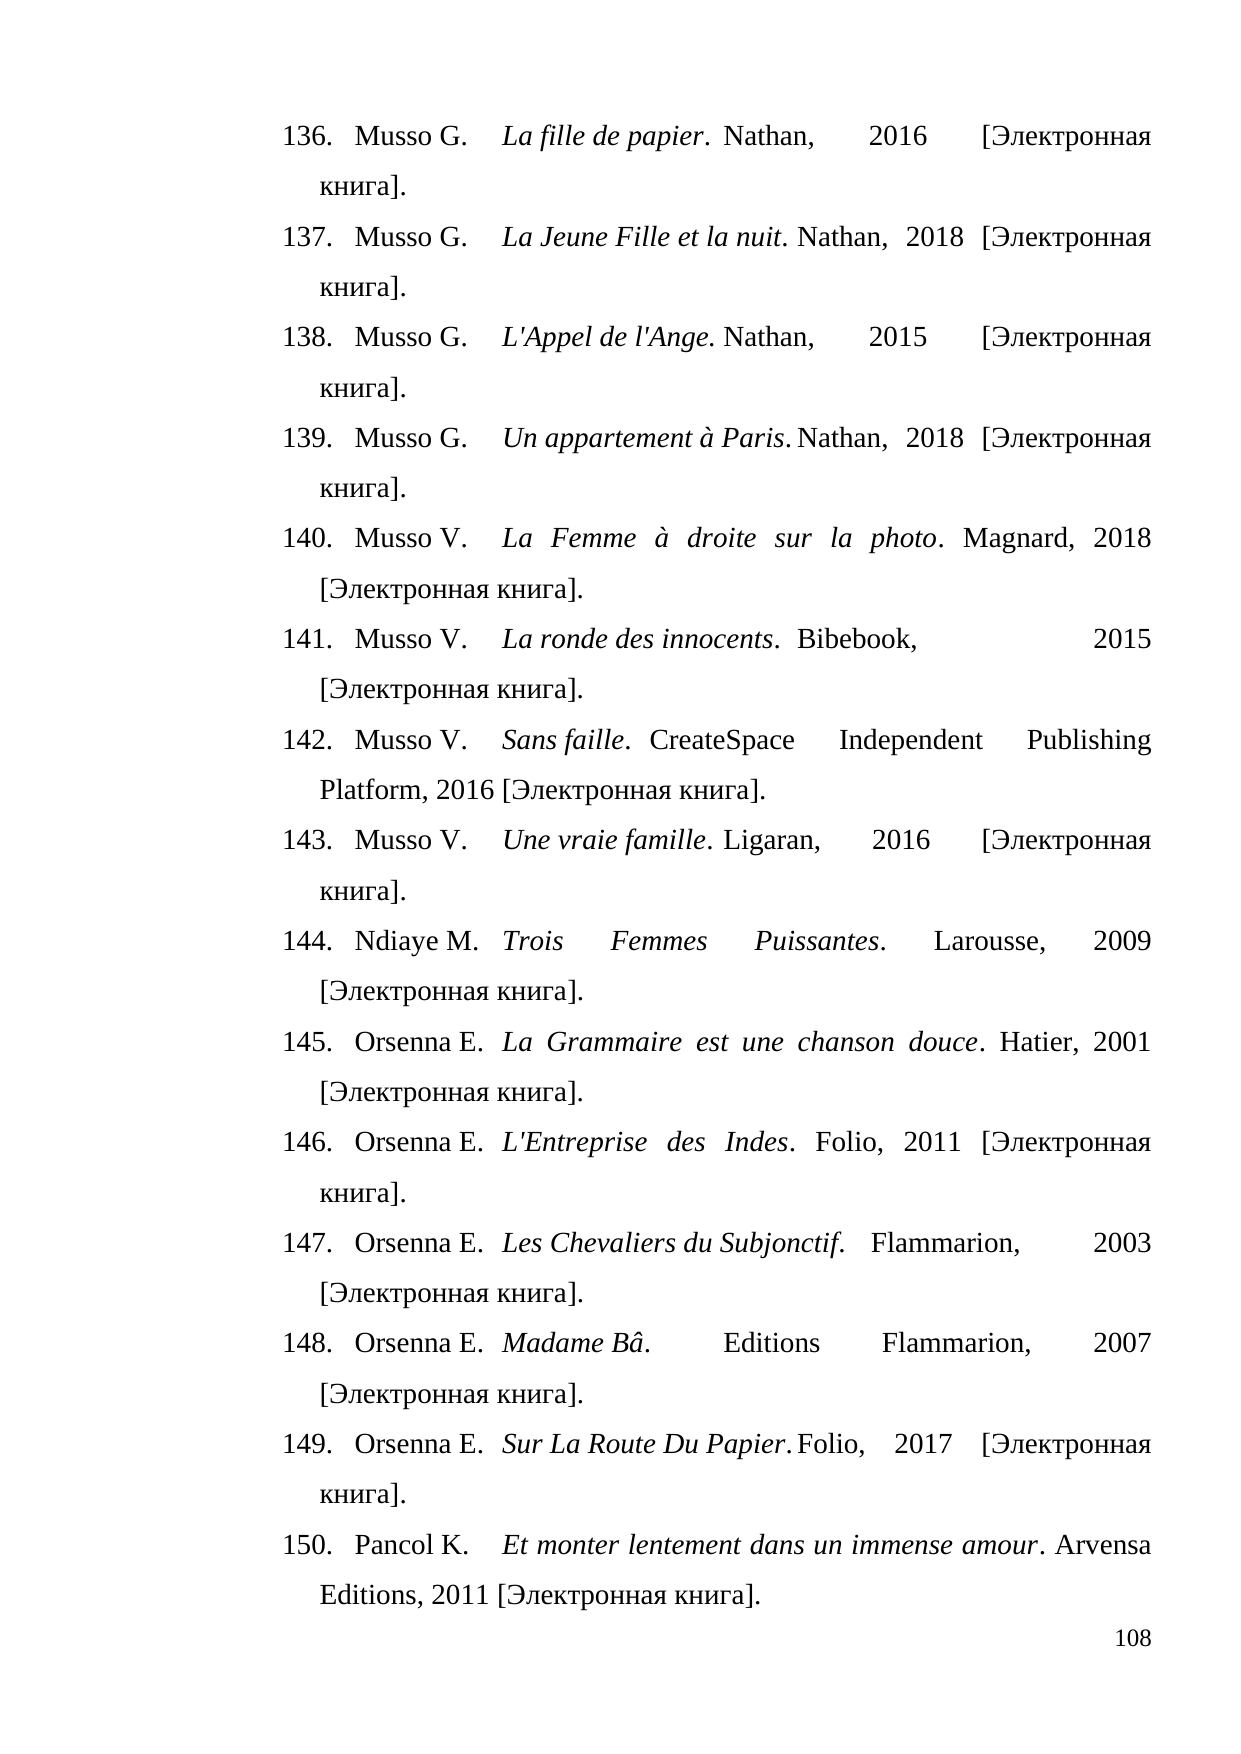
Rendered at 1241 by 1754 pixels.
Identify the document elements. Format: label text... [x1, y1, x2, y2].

list Orsenna E. Sur La Route Du Papier. Folio, 2017 [Электронная книга]. [282, 1426, 1152, 1510]
list Musso G. La fille de papier. Nathan, 2016 [Электронная книга]. [282, 118, 1152, 202]
list Musso V. Une vraie famille. Ligaran, 2016 [Электронная книга]. [282, 822, 1152, 906]
list Musso V. La Femme à droite sur la photo. Magnard, 2018 [Электронная книга]. [282, 521, 1152, 604]
list Orsenna E. La Grammaire est une chanson douce. Hatier, 2001 [Электронная книга]. [282, 1024, 1152, 1108]
list Orsenna E. Les Chevaliers du Subjonctif. Flammarion, 2003 [Электронная книга]. [282, 1225, 1152, 1309]
list Musso V. La ronde des innocents. Bibebook, 2015 [Электронная книга]. [282, 621, 1152, 705]
list Ndiaye M. Trois Femmes Puissantes. Larousse, 2009 [Электронная книга]. [282, 923, 1152, 1007]
list Pancol K. Et monter lentement dans un immense amour. Arvensa Editions, 2011 [Электронная книга]. [282, 1527, 1152, 1611]
list Orsenna E. Madame Bâ. Editions Flammarion, 2007 [Электронная книга]. [282, 1326, 1152, 1409]
list Musso G. La Jeune Fille et la nuit. Nathan, 2018 [Электронная книга]. [282, 219, 1152, 303]
list Musso G. Un appartement à Paris. Nathan, 2018 [Электронная книга]. [282, 420, 1152, 504]
list Orsenna E. L'Entreprise des Indes. Folio, 2011 [Электронная книга]. [282, 1124, 1152, 1208]
list Musso V. Sans faille. CreateSpace Independent Publishing Platform, 2016 [Электронная книга]. [282, 722, 1152, 806]
list Musso G. L'Appel de l'Ange. Nathan, 2015 [Электронная книга]. [282, 319, 1152, 403]
